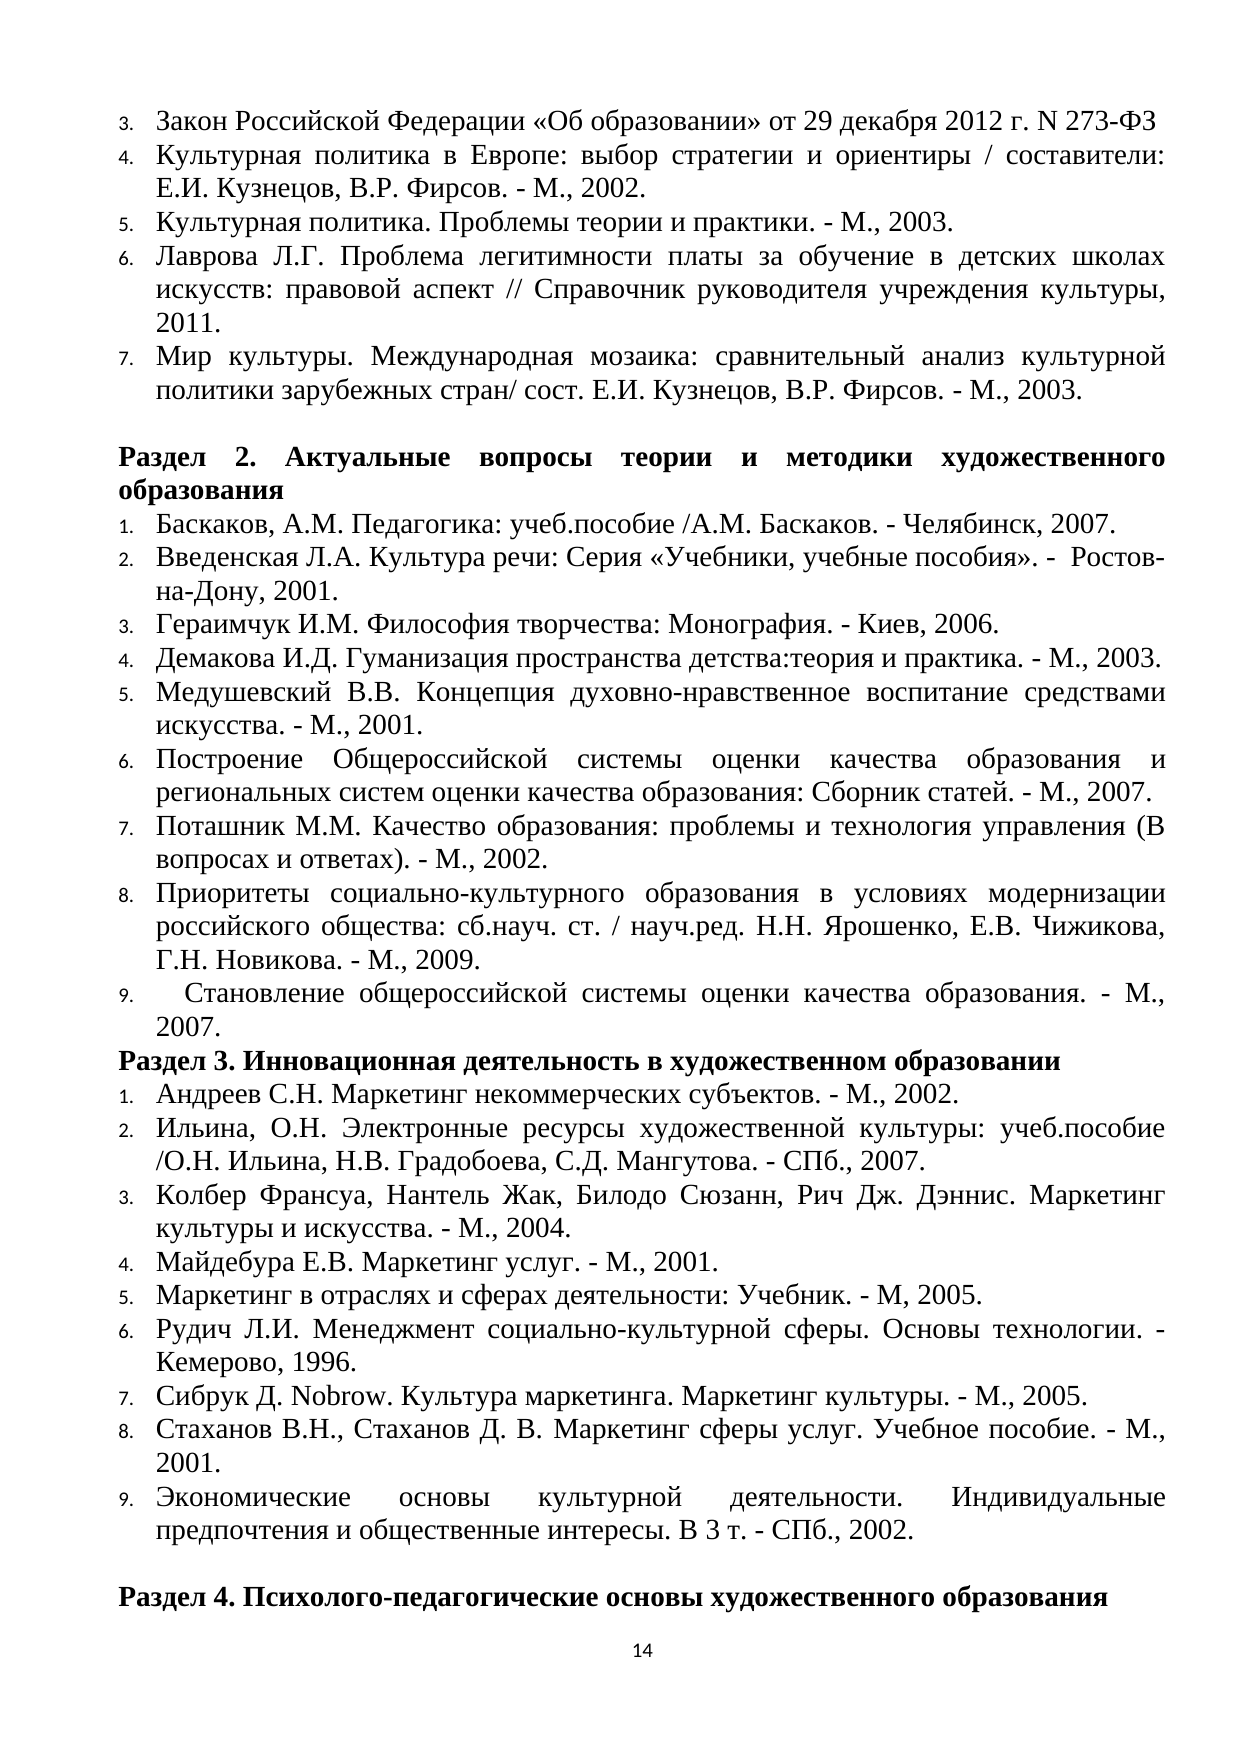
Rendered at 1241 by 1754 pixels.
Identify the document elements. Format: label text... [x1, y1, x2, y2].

list Колбер Франсуа, Нантель Жак, Билодо Сюзанн, Рич Дж. Дэннис. Маркетинг культуры и искусства. - М., 2004. [118, 1177, 1167, 1244]
list Поташник М.М. Качество образования: проблемы и технология управления (В вопросах и ответах). - М., 2002. [118, 808, 1167, 875]
list Андреев С.Н. Маркетинг некоммерческих субъектов. - М., 2002. [118, 1076, 1167, 1110]
list Майдебура Е.В. Маркетинг услуг. - М., 2001. [118, 1244, 1167, 1277]
list Баскаков, А.М. Педагогика: учеб.пособие /А.М. Баскаков. - Челябинск, 2007. [118, 506, 1167, 539]
list Лаврова Л.Г. Проблема легитимности платы за обучение в детских школах искусств: правовой аспект // Справочник руководителя учреждения культуры, 2011. [118, 238, 1167, 338]
list Построение Общероссийской системы оценки качества образования и региональных систем оценки качества образования: Сборник статей. - М., 2007. [118, 741, 1167, 808]
list Становление общероссийской системы оценки качества образования. - М., 2007. [118, 976, 1167, 1043]
list Приоритеты социально-культурного образования в условиях модернизации российского общества: сб.науч. ст. / науч.ред. Н.Н. Ярошенко, Е.В. Чижикова, Г.Н. Новикова. - М., 2009. [118, 875, 1167, 976]
text Раздел 2. Актуальные вопросы теории и методики художественного образования [118, 439, 1167, 506]
list Гераимчук И.М. Философия творчества: Монография. - Киев, 2006. [118, 607, 1167, 640]
text Раздел 4. Психолого-педагогические основы художественного образования [118, 1579, 1167, 1613]
list Сибрук Д. Nobrow. Культура маркетинга. Маркетинг культуры. - М., 2005. [118, 1378, 1167, 1412]
list Медушевский В.В. Концепция духовно-нравственное воспитание средствами искусства. - М., 2001. [118, 674, 1167, 741]
list Культурная политика. Проблемы теории и практики. - М., 2003. [118, 204, 1167, 238]
list Введенская Л.А. Культура речи: Серия «Учебники, учебные пособия». - Ростов-на-Дону, 2001. [118, 539, 1167, 607]
text Раздел 3. Инновационная деятельность в художественном образовании [118, 1043, 1167, 1076]
list Культурная политика в Европе: выбор стратегии и ориентиры / составители: Е.И. Кузнецов, В.Р. Фирсов. - М., 2002. [118, 137, 1167, 204]
list Закон Российской Федерации «Об образовании» от 29 декабря 2012 г. N 273-ФЗ [118, 103, 1167, 137]
list Ильина, О.Н. Электронные ресурсы художественной культуры: учеб.пособие /О.Н. Ильина, Н.В. Градобоева, С.Д. Мангутова. - СПб., 2007. [118, 1110, 1167, 1177]
list Маркетинг в отраслях и сферах деятельности: Учебник. - М, 2005. [118, 1277, 1167, 1311]
list Рудич Л.И. Менеджмент социально-культурной сферы. Основы технологии. - Кемерово, 1996. [118, 1311, 1167, 1378]
list Экономические основы культурной деятельности. Индивидуальные предпочтения и общественные интересы. В 3 т. - СПб., 2002. [118, 1479, 1167, 1546]
list Мир культуры. Международная мозаика: сравнительный анализ культурной политики зарубежных стран/ сост. Е.И. Кузнецов, В.Р. Фирсов. - М., 2003. [118, 338, 1167, 405]
list Демакова И.Д. Гуманизация пространства детства:теория и практика. - М., 2003. [118, 640, 1167, 674]
list Стаханов В.Н., Стаханов Д. В. Маркетинг сферы услуг. Учебное пособие. - М., 2001. [118, 1412, 1167, 1479]
